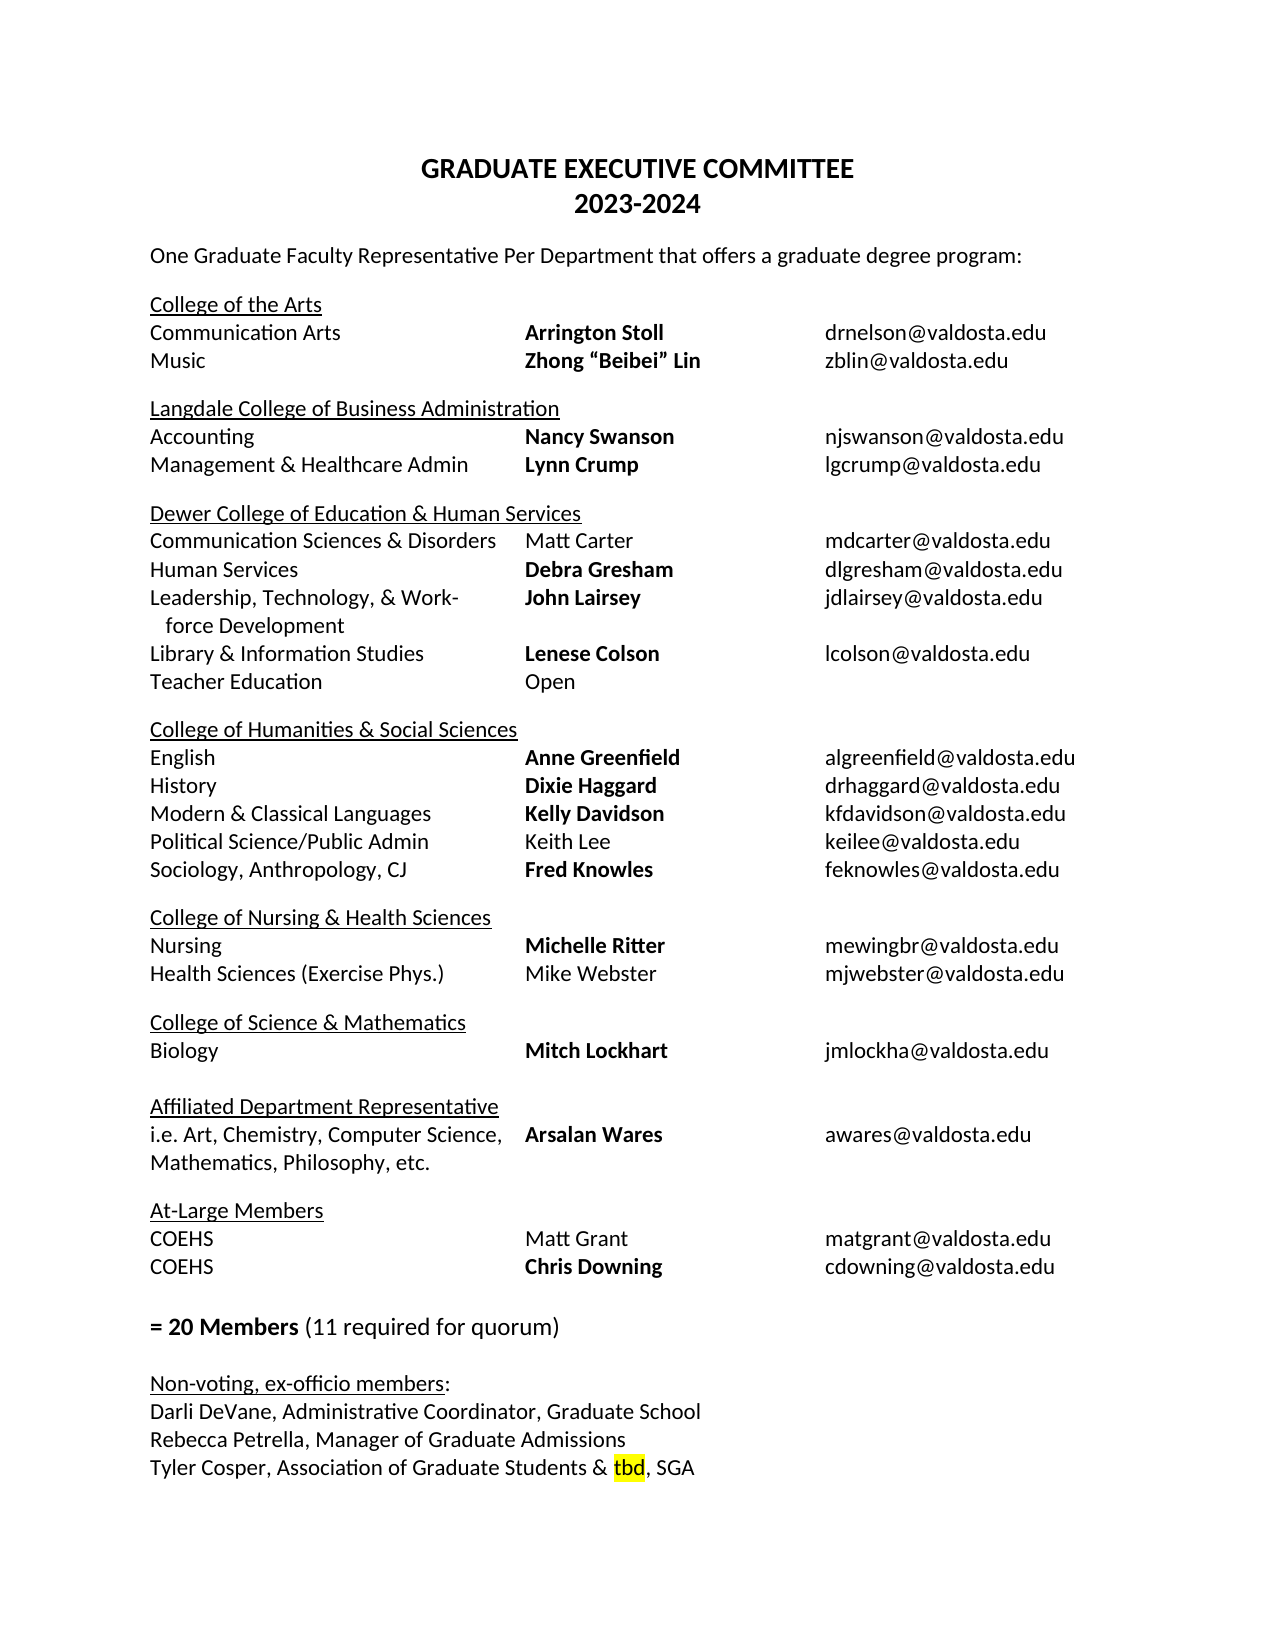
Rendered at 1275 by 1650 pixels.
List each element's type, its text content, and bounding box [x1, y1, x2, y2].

text force Development [150, 611, 1125, 639]
text COEHS Chris Downing cdowning@valdosta.edu [150, 1252, 1125, 1280]
text Human Services Debra Gresham dlgresham@valdosta.edu [150, 555, 1125, 583]
text Health Sciences (Exercise Phys.) Mike Webster mjwebster@valdosta.edu [150, 959, 1125, 988]
text Teacher Education Open [150, 667, 1125, 695]
text Darli DeVane, Administrative Coordinator, Graduate School [150, 1397, 1125, 1426]
text GRADUATE EXECUTIVE COMMITTEE [150, 150, 1125, 186]
text Sociology, Anthropology, CJ Fred Knowles feknowles@valdosta.edu [150, 855, 1125, 883]
text College of Nursing & Health Sciences [150, 903, 1125, 932]
text Communication Arts Arrington Stoll drnelson@valdosta.edu [150, 318, 1125, 346]
text Accounting Nancy Swanson njswanson@valdosta.edu [150, 422, 1125, 450]
text Dewer College of Education & Human Services [150, 499, 1125, 527]
text 2023-2024 [150, 186, 1125, 221]
text Library & Information Studies Lenese Colson lcolson@valdosta.edu [150, 639, 1125, 667]
text Langdale College of Business Administration [150, 394, 1125, 422]
text = 20 Members (11 required for quorum) [150, 1311, 1125, 1341]
text Management & Healthcare Admin Lynn Crump lgcrump@valdosta.edu [150, 450, 1125, 478]
text Rebecca Petrella, Manager of Graduate Admissions [150, 1426, 1125, 1453]
text College of Humanities & Social Sciences [150, 715, 1125, 743]
text Mathematics, Philosophy, etc. [150, 1148, 1125, 1176]
text Biology Mitch Lockhart jmlockha@valdosta.edu [150, 1036, 1125, 1064]
text English Anne Greenfield algreenfield@valdosta.edu [150, 743, 1125, 771]
text College of Science & Mathematics [150, 1008, 1125, 1036]
text Communication Sciences & Disorders Matt Carter mdcarter@valdosta.edu [150, 527, 1125, 555]
text College of the Arts [150, 290, 1125, 318]
text Modern & Classical Languages Kelly Davidson kfdavidson@valdosta.edu [150, 799, 1125, 827]
text Non-voting, ex-officio members: [150, 1369, 1125, 1397]
text Tyler Cosper, Association of Graduate Students & tbd, SGA [150, 1453, 1125, 1482]
text Leadership, Technology, & Work- John Lairsey jdlairsey@valdosta.edu [150, 583, 1125, 611]
text Nursing Michelle Ritter mewingbr@valdosta.edu [150, 932, 1125, 959]
text Political Science/Public Admin Keith Lee keilee@valdosta.edu [150, 827, 1125, 855]
text i.e. Art, Chemistry, Computer Science, Arsalan Wares awares@valdosta.edu [150, 1120, 1125, 1148]
text One Graduate Faculty Representative Per Department that offers a graduate degree program: [150, 242, 1125, 269]
text Affiliated Department Representative [150, 1092, 1125, 1120]
text COEHS Matt Grant matgrant@valdosta.edu [150, 1224, 1125, 1252]
text Music Zhong “Beibei” Lin zblin@valdosta.edu [150, 346, 1125, 374]
text History Dixie Haggard drhaggard@valdosta.edu [150, 771, 1125, 799]
text At-Large Members [150, 1196, 1125, 1224]
